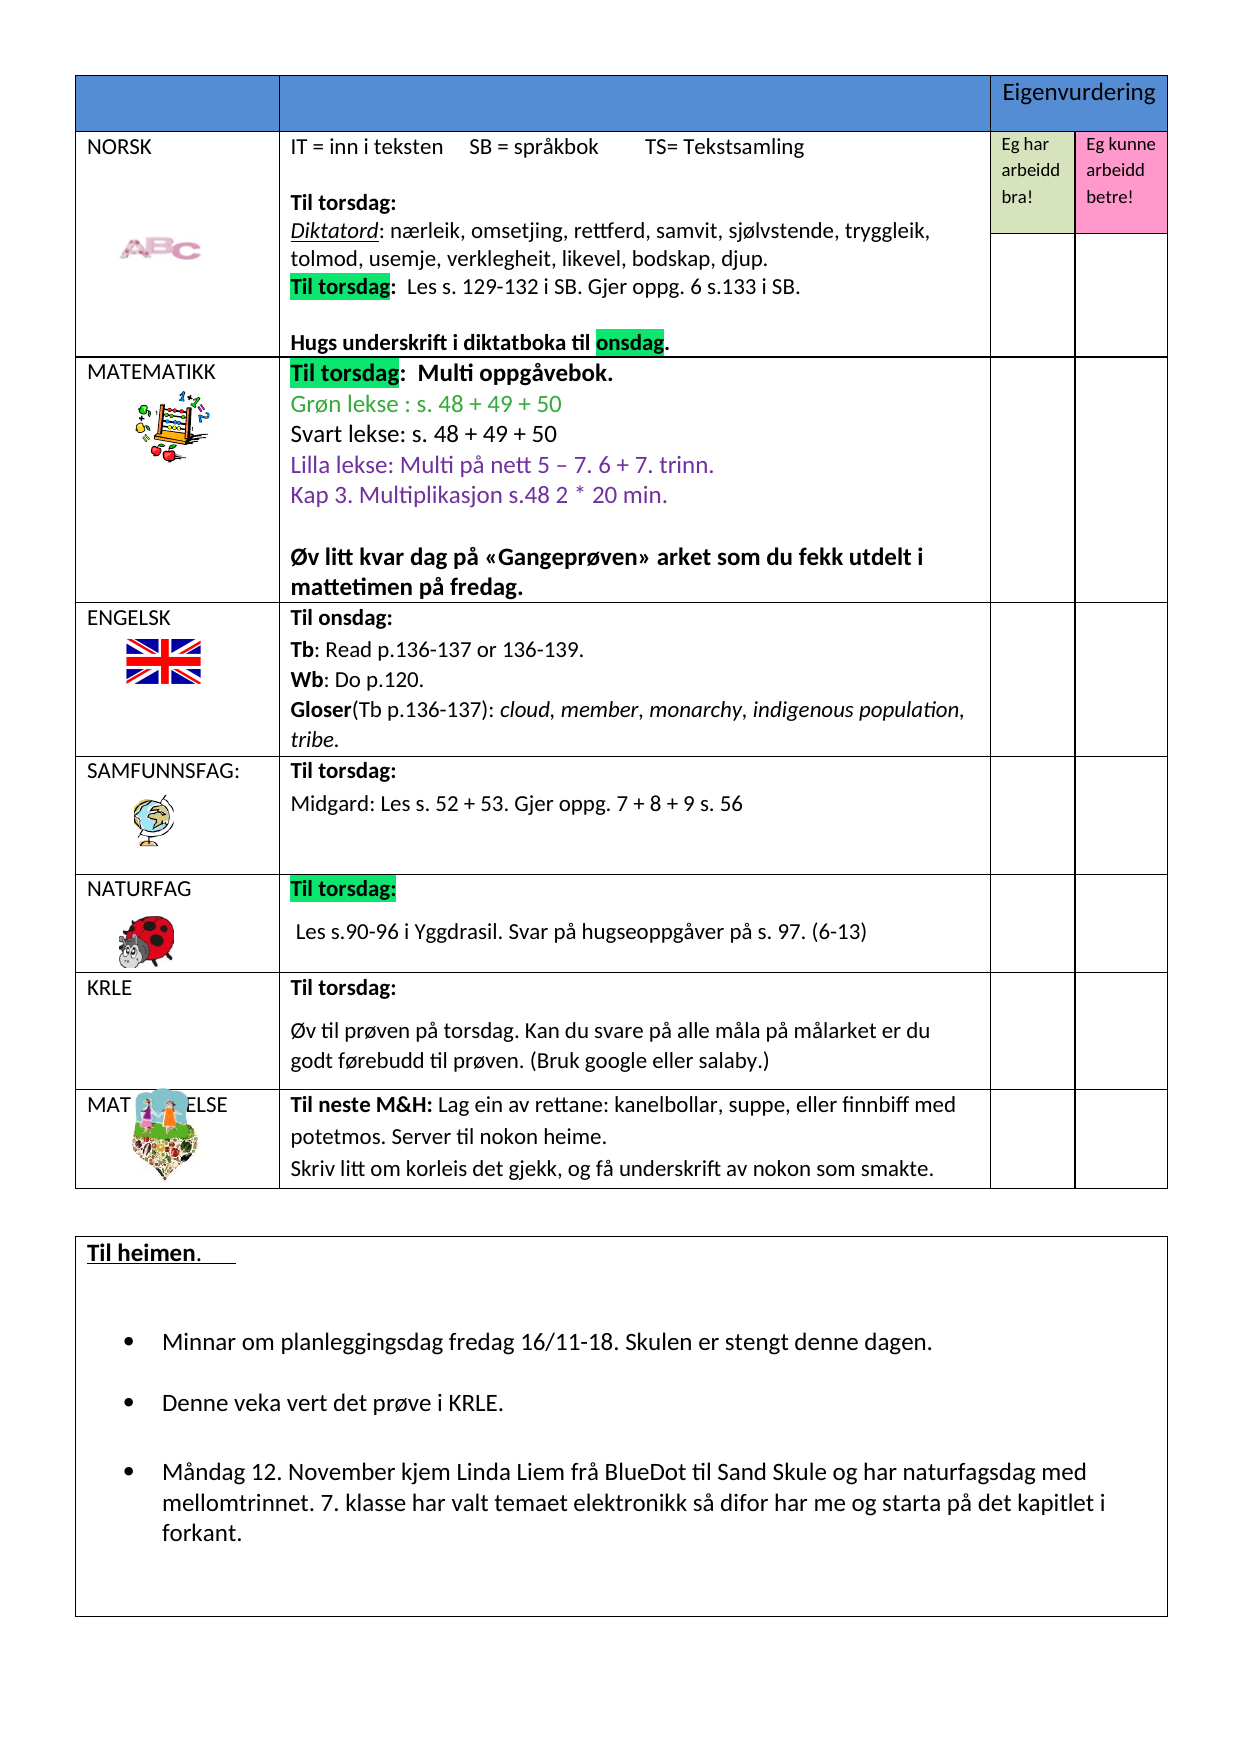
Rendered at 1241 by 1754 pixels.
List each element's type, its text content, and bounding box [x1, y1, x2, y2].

table_cell MAT OG HELSE [76, 1090, 279, 1187]
table_header Fag [76, 76, 279, 131]
table_cell [1076, 358, 1167, 602]
table_cell NORSK [76, 132, 279, 356]
table_header Eigenvurdering [991, 76, 1167, 131]
table_cell [1076, 234, 1167, 356]
table_cell IT = inn i teksten SB = språkbok TS= Tekstsamling Til torsdag: Diktatord: nærleik, omsetjing, rettferd, samvit, sjølvstende, tryggleik, tolmod, usemje, verklegheit, likevel, bodskap, djup. Til torsdag: Les s. 129-132 i SB. Gjer oppg. 6 s.133 i SB. Hugs underskrift i diktatboka til onsdag. [280, 132, 990, 356]
table_cell MATEMATIKK [76, 358, 279, 602]
table_cell SAMFUNNSFAG: [76, 757, 279, 873]
table_cell KRLE [76, 973, 279, 1089]
picture [115, 226, 203, 267]
table_cell Eg har arbeidd bra! [991, 132, 1074, 233]
table_cell [991, 603, 1074, 756]
table_cell ENGELSK [76, 603, 279, 756]
table_cell Til torsdag: Multi oppgåvebok. Grøn lekse : s. 48 + 49 + 50 Svart lekse: s. 48 + 49 + 50 Lilla lekse: Multi på nett 5 – 7. 6 + 7. trinn. Kap 3. Multiplikasjon s.48 2 * 20 min. Øv litt kvar dag på «Gangeprøven» arket som du fekk utdelt i mattetimen på fredag. [280, 358, 990, 602]
picture [132, 794, 174, 845]
table_cell Til torsdag: Les s.90-96 i Yggdrasil. Svar på hugseoppgåver på s. 97. (6-13) [280, 875, 990, 972]
table_cell [991, 757, 1074, 873]
table_cell [991, 234, 1074, 356]
table_cell Til onsdag: Tb: Read p.136-137 or 136-139. Wb: Do p.120. Gloser(Tb p.136-137): cloud, member, monarchy, indigenous population, tribe. [280, 603, 990, 756]
table_header Heimearbeid [280, 76, 990, 131]
picture [127, 1088, 199, 1181]
table_cell Eg kunne arbeidd betre! [1076, 132, 1167, 233]
table_cell [1076, 757, 1167, 873]
table_cell [991, 875, 1074, 972]
table_cell [991, 358, 1074, 602]
table_cell NATURFAG [76, 875, 279, 972]
table_cell Til neste M&H: Lag ein av rettane: kanelbollar, suppe, eller finnbiff med potetmos. Server til nokon heime. Skriv litt om korleis det gjekk, og få underskrift av nokon som smakte. [280, 1090, 990, 1187]
picture [117, 916, 174, 966]
table_cell [1076, 973, 1167, 1089]
table_cell Til torsdag: Midgard: Les s. 52 + 53. Gjer oppg. 7 + 8 + 9 s. 56 [280, 757, 990, 873]
table_cell [1076, 875, 1167, 972]
table_cell [991, 973, 1074, 1089]
table_cell [1076, 603, 1167, 756]
table_cell [991, 1090, 1074, 1187]
table_cell Til torsdag: Øv til prøven på torsdag. Kan du svare på alle måla på målarket er du godt førebudd til prøven. (Bruk google eller salaby.) [280, 973, 990, 1089]
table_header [76, 1237, 1167, 1616]
table_cell [1076, 1090, 1167, 1187]
